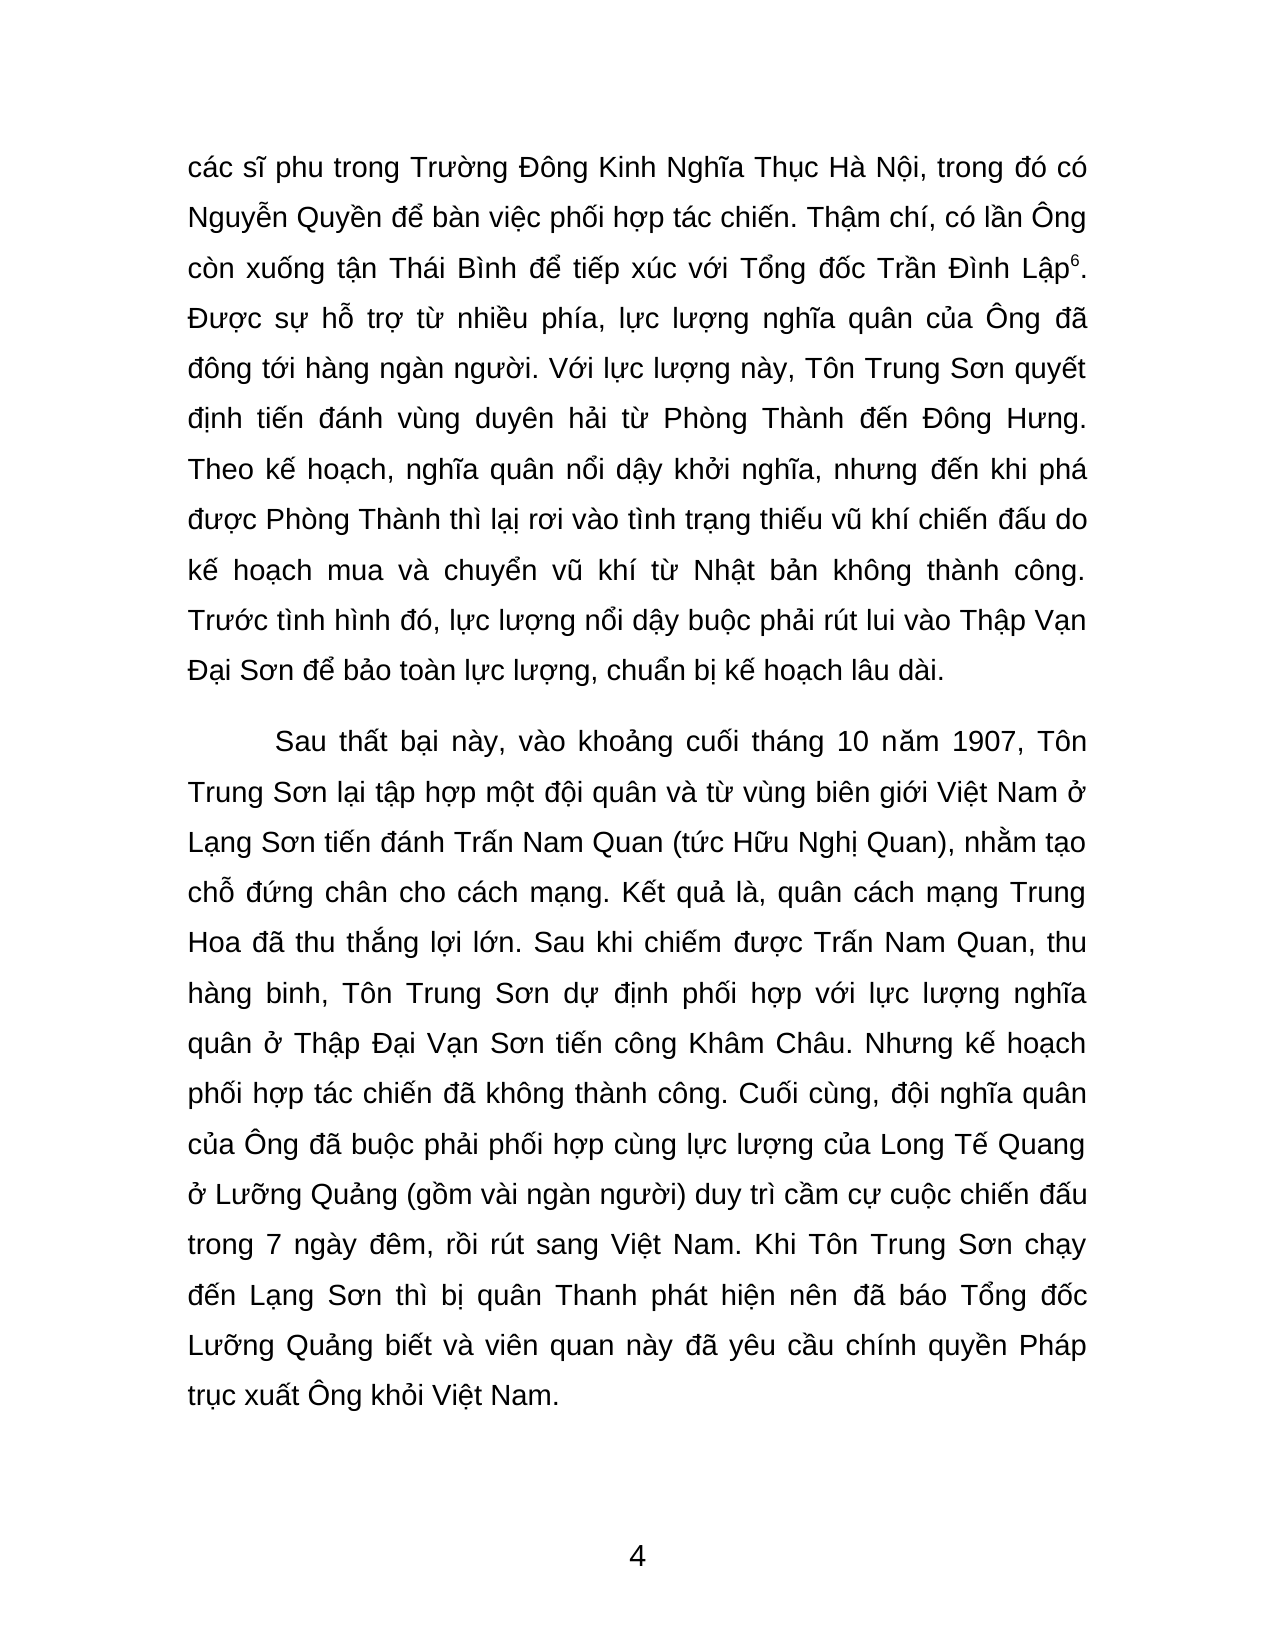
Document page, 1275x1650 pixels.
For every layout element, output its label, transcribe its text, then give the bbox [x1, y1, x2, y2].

text Sau thất bại này, vào khoảng cuối tháng 10 năm 1907, Tôn Trung Sơn lại tập hợp một đội quân và từ vùng biên giới Việt Nam ở Lạng Sơn tiến đánh Trấn Nam Quan (tức Hữu Nghị Quan), nhằm tạo chỗ đứng chân cho cách mạng. Kết quả là, quân cách mạng Trung Hoa đã thu thắng lợi lớn. Sau khi chiếm được Trấn Nam Quan, thu hàng binh, Tôn Trung Sơn dự định phối hợp với lực lượng nghĩa quân ở Thập Đại Vạn Sơn tiến công Khâm Châu. Nhưng kế hoạch phối hợp tác chiến đã không thành công. Cuối cùng, đội nghĩa quân của Ông đã buộc phải phối hợp cùng lực lượng của Long Tế Quang ở Lưỡng Quảng (gồm vài ngàn người) duy trì cầm cự cuộc chiến đấu trong 7 ngày đêm, rồi rút sang Việt . Khi Tôn Trung Sơn chạy đến Lạng Sơn thì bị quân Thanh phát hiện nên đã báo Tổng đốc Lưỡng Quảng biết và viên quan này đã yêu cầu chính quyền Pháp trục xuất Ông khỏi Việt Nam. [187, 724, 1087, 1412]
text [187, 150, 1087, 687]
